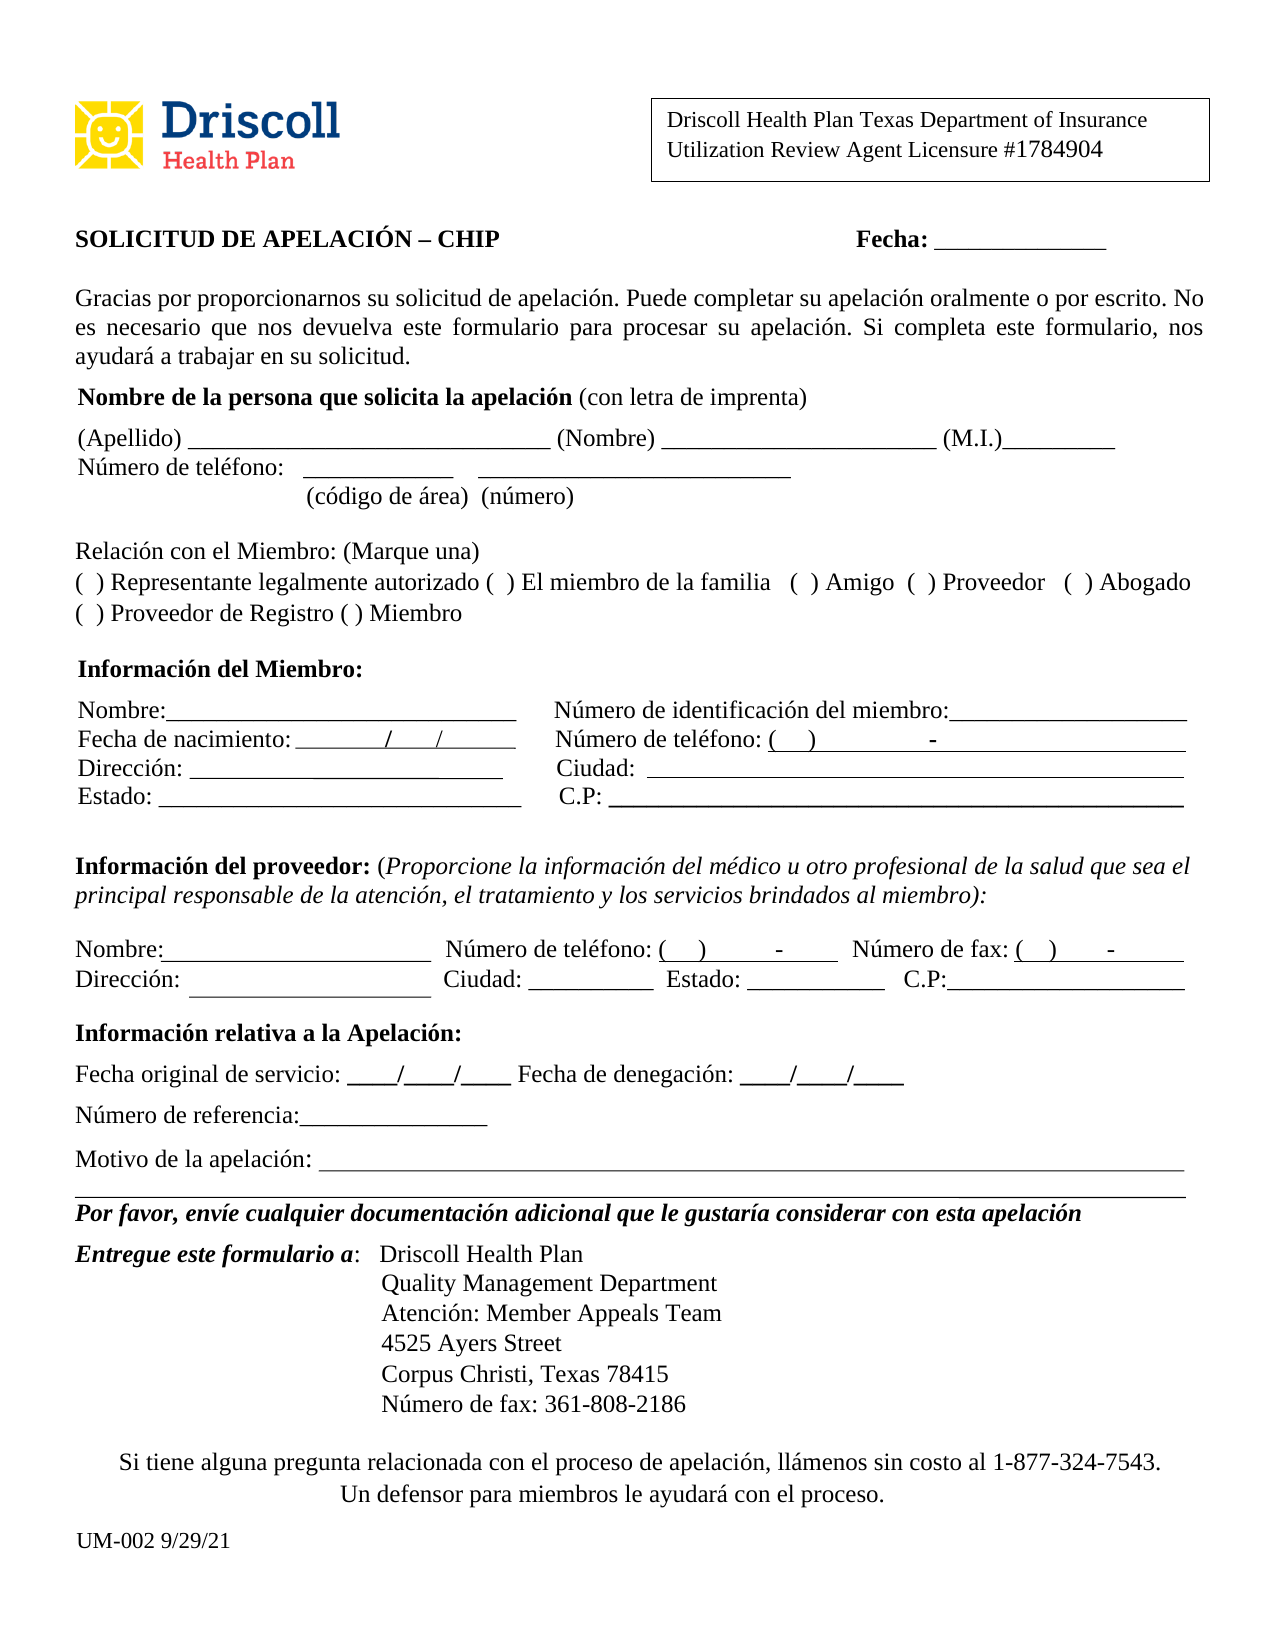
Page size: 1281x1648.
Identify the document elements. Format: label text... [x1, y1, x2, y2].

text Número de referencia:_______________ [75, 1101, 1205, 1129]
text Información del proveedor: (Proporcione la información del médico u otro profesional de la salud que sea el principal responsable de la atención, el tratamiento y los servicios brindados al miembro): [75, 851, 1196, 909]
picture [75, 101, 340, 169]
text Gracias por proporcionarnos su solicitud de apelación. Puede completar su apelación oralmente o por escrito. No es necesario que nos devuelva este formulario para procesar su apelación. Si completa este formulario, nos ayudará a trabajar en su solicitud. [75, 283, 1205, 369]
text Nombre:____________________________ Número de identificación del miembro:___________________ [77, 695, 1196, 724]
text Entregue este formulario a: Driscoll Health Plan [75, 1239, 1144, 1268]
text 4525 Ayers Street [75, 1328, 1196, 1357]
text Por favor, envíe cualquier documentación adicional que le gustaría considerar con esta apelación [75, 1198, 1205, 1227]
text Número de teléfono: ____________ _________________________ [77, 452, 1196, 481]
text Si tiene alguna pregunta relacionada con el proceso de apelación, llámenos sin costo al 1-877-324-7543. [75, 1447, 1205, 1475]
text Motivo de la apelación: [75, 1142, 1205, 1173]
text Fecha de nacimiento: / / Número de teléfono: ( ) - [77, 724, 1196, 753]
text Relación con el Miembro: (Marque una) [75, 536, 1205, 564]
text Fecha original de servicio: ____/____/____ Fecha de denegación: ____/____/____ [75, 1059, 1205, 1088]
text Corpus Christi, Texas 78415 [225, 1359, 1196, 1388]
text (Apellido) _____________________________ (Nombre) ______________________ (M.I.)_________ [77, 423, 1196, 452]
text Información del Miembro: [77, 654, 1196, 683]
text Un defensor para miembros le ayudará con el proceso. [75, 1479, 1205, 1508]
text (código de área) (número) [77, 481, 1196, 509]
text Número de fax: 361-808-2186 [75, 1389, 1196, 1418]
text Quality Management Department [75, 1268, 1196, 1297]
text Atención: Member Appeals Team [75, 1298, 1196, 1327]
text Nombre: Número de teléfono: ( ) - Número de fax: ( ) - [75, 934, 1196, 963]
text Dirección: Ciudad: __________ Estado: ___________ C.P:___________________ [75, 964, 1196, 993]
text ( ) Representante legalmente autorizado ( ) El miembro de la familia ( ) Amigo ( ) Proveedor ( ) Abogado ( ) Proveedor de Registro ( ) Miembro [75, 567, 1205, 627]
text Dirección: Ciudad: [77, 753, 1196, 781]
text Nombre de la persona que solicita la apelación (con letra de imprenta) [77, 382, 1196, 411]
text Información relativa a la Apelación: [75, 1018, 1205, 1047]
text Estado: _____________________________ C.P: ______________________________________________ [77, 781, 1196, 810]
text SOLICITUD DE APELACIÓN – CHIP Fecha: _______________ [75, 224, 1181, 252]
